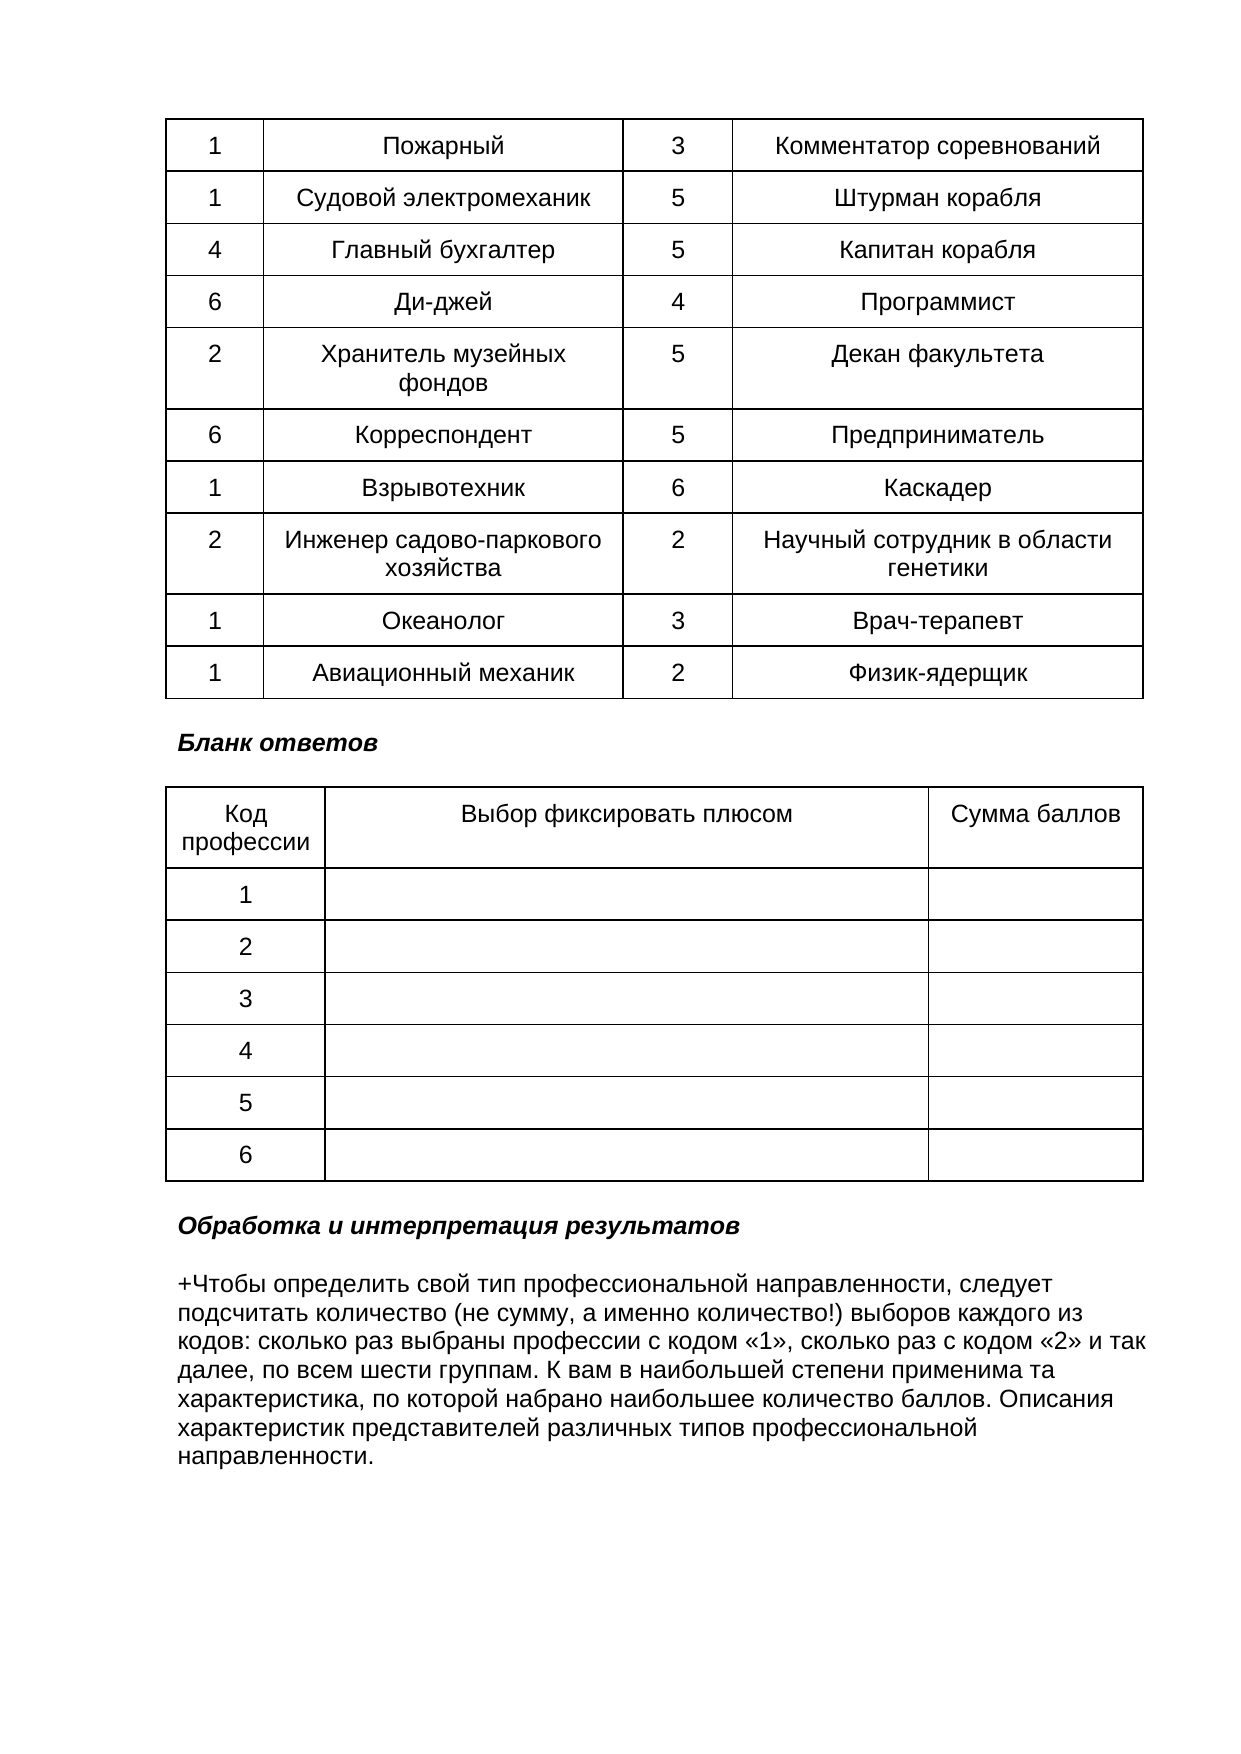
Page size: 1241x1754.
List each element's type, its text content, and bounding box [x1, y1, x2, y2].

table_cell 4 [167, 224, 263, 275]
table_cell Декан факультета [733, 328, 1142, 408]
table_cell 1 [167, 172, 263, 222]
table_cell 5 [624, 410, 732, 460]
table_cell Корреспондент [264, 410, 622, 460]
table_header Сумма баллов [929, 788, 1142, 867]
table_cell Авиационный механик [264, 647, 622, 697]
table_cell 2 [167, 514, 263, 593]
table_cell [929, 1130, 1142, 1180]
table_cell Океанолог [264, 595, 622, 645]
table_cell [929, 1077, 1142, 1128]
table_cell 5 [624, 224, 732, 275]
table_cell 1 [167, 120, 263, 170]
table_cell [326, 973, 928, 1024]
table_cell 4 [624, 276, 732, 327]
table_cell Врач-терапевт [733, 595, 1142, 645]
table_cell 1 [167, 462, 263, 512]
table_cell 2 [167, 921, 324, 971]
table_cell 6 [624, 462, 732, 512]
table_cell Взрывотехник [264, 462, 622, 512]
table_cell Научный сотрудник в области генетики [733, 514, 1142, 593]
table_cell 2 [624, 647, 732, 697]
table_cell 1 [167, 647, 263, 697]
table_cell 3 [624, 120, 732, 170]
table_cell Судовой электромеханик [264, 172, 622, 222]
table_cell Инженер садово-паркового хозяйства [264, 514, 622, 593]
table_cell [929, 921, 1142, 971]
text Обработка и интерпретация результатов [177, 1211, 1152, 1240]
table_cell 3 [167, 973, 324, 1024]
table_cell 2 [167, 328, 263, 408]
table_cell 3 [624, 595, 732, 645]
table_cell Каскадер [733, 462, 1142, 512]
table_cell 6 [167, 1130, 324, 1180]
table_cell [929, 1025, 1142, 1076]
table_cell Предприниматель [733, 410, 1142, 460]
table_cell [929, 869, 1142, 919]
table_cell 2 [624, 514, 732, 593]
table_cell [326, 869, 928, 919]
table_cell 6 [167, 410, 263, 460]
table_cell [326, 1025, 928, 1076]
table_cell Пожарный [264, 120, 622, 170]
table_cell Ди-джей [264, 276, 622, 327]
table_cell Главный бухгалтер [264, 224, 622, 275]
table_header Код профессии [167, 788, 324, 867]
table_cell Хранитель музейных фондов [264, 328, 622, 408]
table_cell Комментатор соревнований [733, 120, 1142, 170]
table_cell 1 [167, 595, 263, 645]
table_cell 6 [167, 276, 263, 327]
table_cell Физик-ядерщик [733, 647, 1142, 697]
text Бланк ответов [177, 728, 1152, 757]
table_cell 4 [167, 1025, 324, 1076]
text +Чтобы определить свой тип профессиональной направленности, следует подсчитать количество (не сумму, а именно количество!) выборов каждого из кодов: сколько раз выбраны профессии с кодом «1», сколько раз с кодом «2» и так далее, по всем шести группам. К вам в наибольшей степени применима та характеристика, по которой набрано наибольшее количество баллов. Описания характеристик представителей различных типов профессиональной направленности. [177, 1269, 1152, 1470]
table_cell [929, 973, 1142, 1024]
table_cell 5 [167, 1077, 324, 1128]
table_cell Программист [733, 276, 1142, 327]
table_cell [326, 1130, 928, 1180]
table_cell Капитан корабля [733, 224, 1142, 275]
table_cell [326, 1077, 928, 1128]
table_header Выбор фиксировать плюсом [326, 788, 928, 867]
table_cell 5 [624, 328, 732, 408]
table_cell [326, 921, 928, 971]
table_cell 1 [167, 869, 324, 919]
table_cell Штурман корабля [733, 172, 1142, 222]
table_cell 5 [624, 172, 732, 222]
